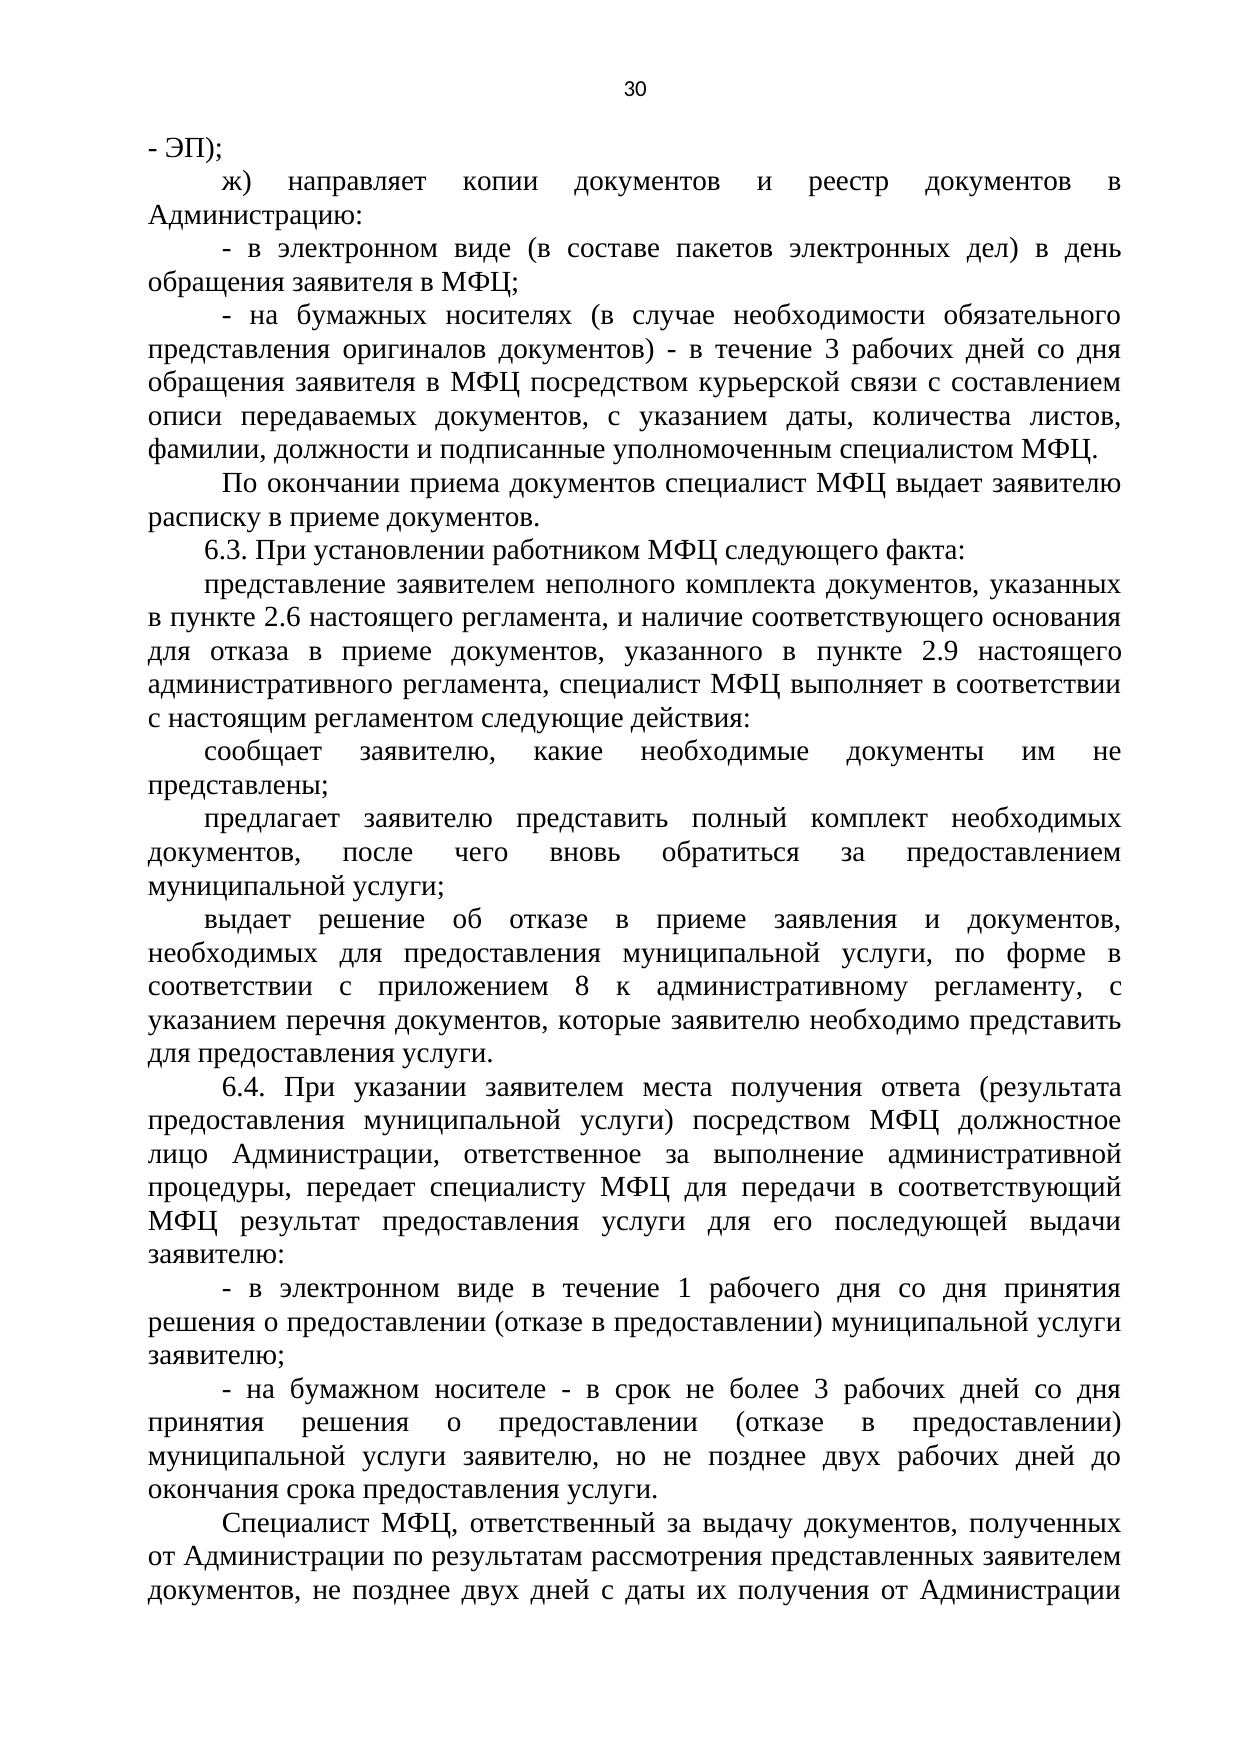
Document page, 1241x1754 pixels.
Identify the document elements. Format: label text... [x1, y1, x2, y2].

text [148, 130, 1122, 163]
text выдает решение об отказе в приеме заявления и документов, необходимых для предоставления муниципальной услуги, по форме в соответствии с приложением 8 к административному регламенту, с указанием перечня документов, которые заявителю необходимо представить для предоставления услуги. [148, 901, 1122, 1069]
text предлагает заявителю представить полный комплект необходимых документов, после чего вновь обратиться за предоставлением муниципальной услуги; [148, 801, 1122, 901]
text представление заявителем неполного комплекта документов, указанных в пункте 2.6 настоящего регламента, и наличие соответствующего основания для отказа в приеме документов, указанного в пункте 2.9 настоящего административного регламента, специалист МФЦ выполняет в соответствии с настоящим регламентом следующие действия: [148, 566, 1122, 733]
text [148, 1505, 1122, 1606]
text - в электронном виде (в составе пакетов электронных дел) в день обращения заявителя в МФЦ; [148, 230, 1122, 297]
text 6.3. При установлении работником МФЦ следующего факта: [148, 532, 1122, 566]
text По окончании приема документов специалист МФЦ выдает заявителю расписку в приеме документов. [148, 465, 1122, 532]
text - в электронном виде в течение 1 рабочего дня со дня принятия решения о предоставлении (отказе в предоставлении) муниципальной услуги заявителю; [148, 1270, 1122, 1371]
text - на бумажных носителях (в случае необходимости обязательного представления оригиналов документов) - в течение 3 рабочих дней со дня обращения заявителя в МФЦ посредством курьерской связи с составлением описи передаваемых документов, с указанием даты, количества листов, фамилии, должности и подписанные уполномоченным специалистом МФЦ. [148, 297, 1122, 465]
text сообщает заявителю, какие необходимые документы им не представлены; [148, 733, 1122, 801]
text - на бумажном носителе - в срок не более 3 рабочих дней со дня принятия решения о предоставлении (отказе в предоставлении) муниципальной услуги заявителю, но не позднее двух рабочих дней до окончания срока предоставления услуги. [148, 1371, 1122, 1505]
text 6.4. При указании заявителем места получения ответа (результата предоставления муниципальной услуги) посредством МФЦ должностное лицо Администрации, ответственное за выполнение административной процедуры, передает специалисту МФЦ для передачи в соответствующий МФЦ результат предоставления услуги для его последующей выдачи заявителю: [148, 1069, 1122, 1270]
text ж) направляет копии документов и реестр документов в Администрацию: [148, 163, 1122, 230]
